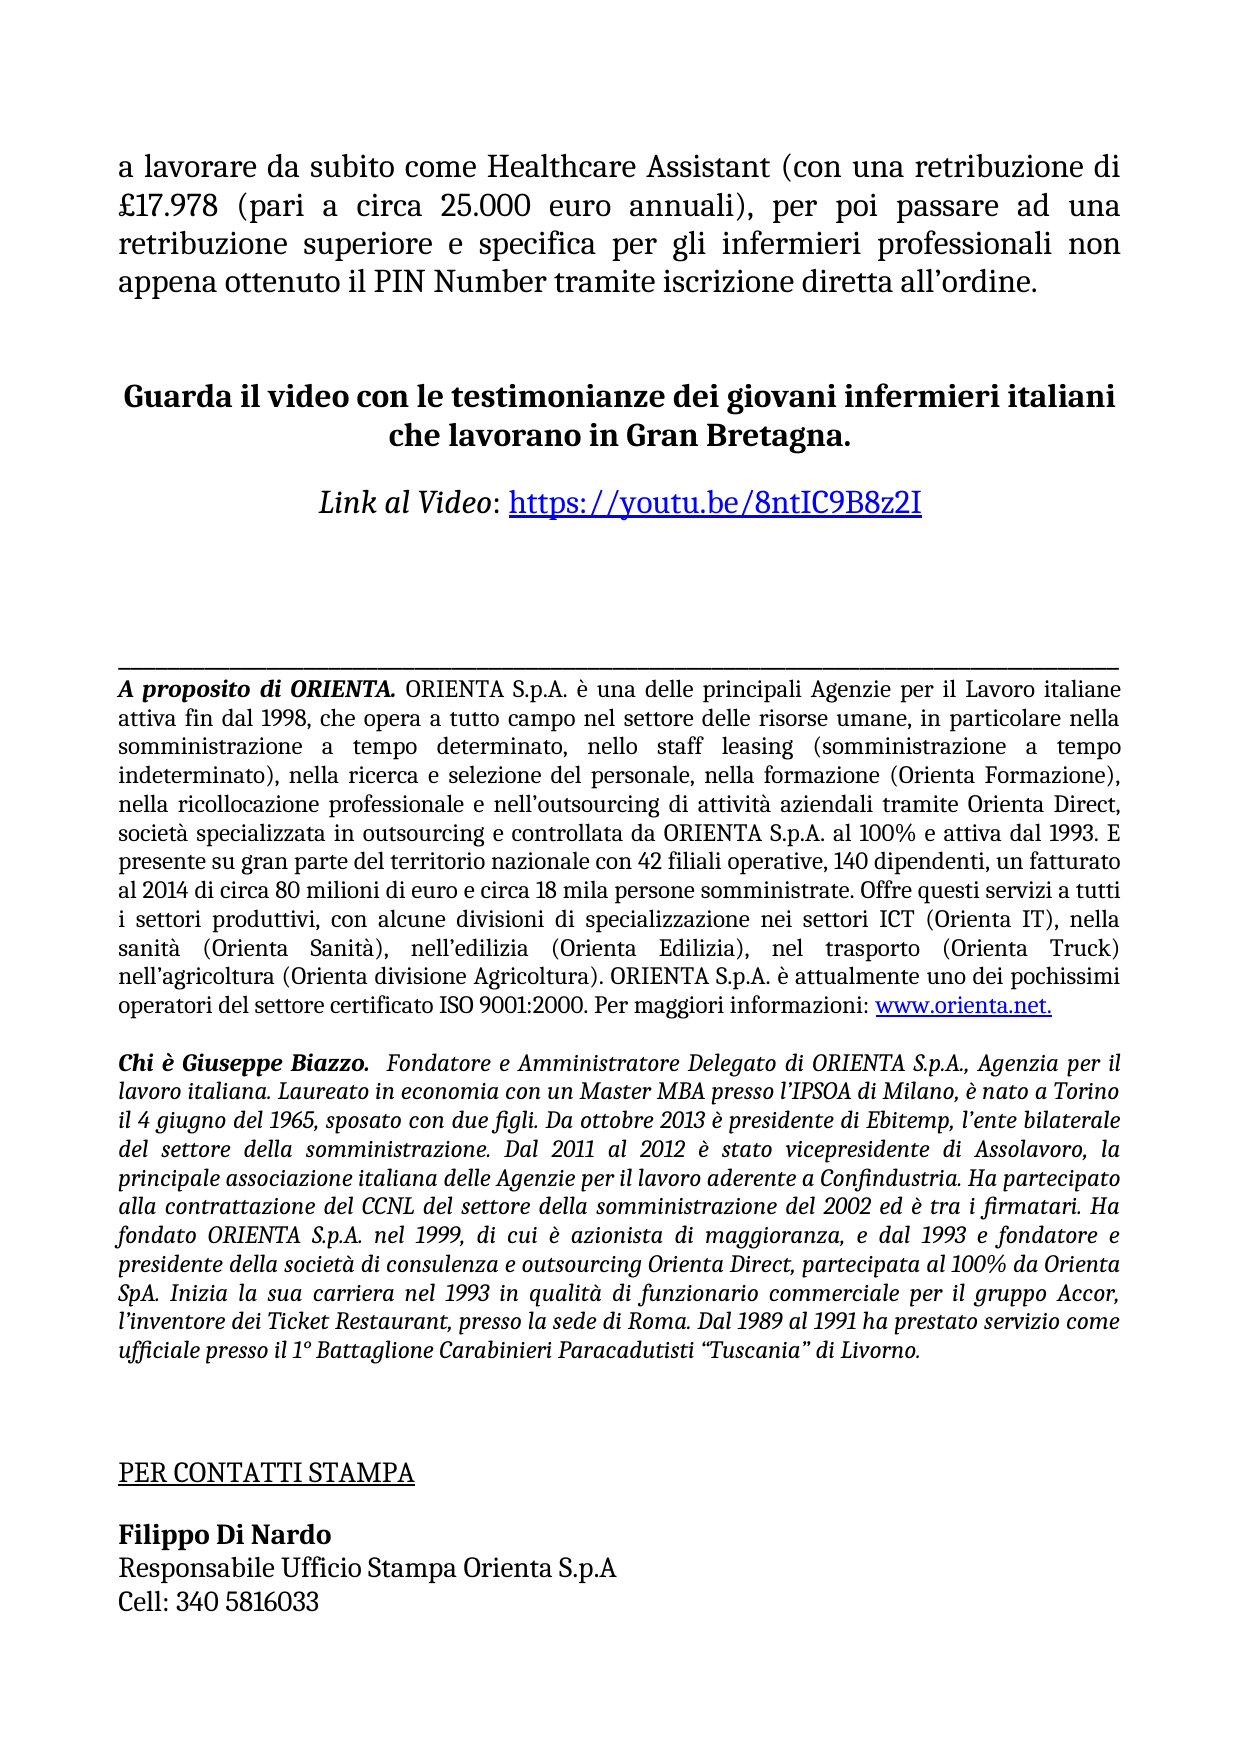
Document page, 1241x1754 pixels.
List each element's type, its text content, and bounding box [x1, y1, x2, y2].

text Chi è Giuseppe Biazzo. Fondatore e Amministratore Delegato di ORIENTA S.p.A., Agenzia per il lavoro italiana. Laureato in economia con un Master MBA presso l’IPSOA di Milano, è nato a Torino il 4 giugno del 1965, sposato con due figli. Da ottobre 2013 è presidente di Ebitemp, l’ente bilaterale del settore della somministrazione. Dal 2011 al 2012 è stato vicepresidente di Assolavoro, la principale associazione italiana delle Agenzie per il lavoro aderente a Confindustria. Ha partecipato alla contrattazione del CCNL del settore della somministrazione del 2002 ed è tra i firmatari. Ha fondato ORIENTA S.p.A. nel 1999, di cui è azionista di maggioranza, e dal 1993 e fondatore e presidente della società di consulenza e outsourcing Orienta Direct, partecipata al 100% da Orienta SpA. Inizia la sua carriera nel 1993 in qualità di funzionario commerciale per il gruppo Accor, l’inventore dei Ticket Restaurant, presso la sede di Roma. Dal 1989 al 1991 ha prestato servizio come ufficiale presso il 1° Battaglione Carabinieri Paracadutisti “Tuscania” di Livorno. [118, 1048, 1122, 1365]
text Responsabile Ufficio Stampa Orienta S.p.A [118, 1552, 1122, 1585]
text Link al Video: https://youtu.be/8ntIC9B8z2I [118, 483, 1122, 521]
text Guarda il video con le testimonianze dei giovani infermieri italiani che lavorano in Gran Bretagna. [118, 378, 1122, 454]
text _________________________________________________________________________________ [118, 636, 1122, 675]
text PER CONTATTI STAMPA [118, 1456, 1122, 1489]
text Cell: 340 5816033 [118, 1585, 1122, 1619]
text A proposito di ORIENTA. ORIENTA S.p.A. è una delle principali Agenzie per il Lavoro italiane attiva fin dal 1998, che opera a tutto campo nel settore delle risorse umane, in particolare nella somministrazione a tempo determinato, nello staff leasing (somministrazione a tempo indeterminato), nella ricerca e selezione del personale, nella formazione (Orienta Formazione), nella ricollocazione professionale e nell’outsourcing di attività aziendali tramite Orienta Direct, società specializzata in outsourcing e controllata da ORIENTA S.p.A. al 100% e attiva dal 1993. E presente su gran parte del territorio nazionale con 42 filiali operative, 140 dipendenti, un fatturato al 2014 di circa 80 milioni di euro e circa 18 mila persone somministrate. Offre questi servizi a tutti i settori produttivi, con alcune divisioni di specializzazione nei settori ICT (Orienta IT), nella sanità (Orienta Sanità), nell’edilizia (Orienta Edilizia), nel trasporto (Orienta Truck) nell’agricoltura (Orienta divisione Agricoltura). ORIENTA S.p.A. è attualmente uno dei pochissimi operatori del settore certificato ISO 9001:2000. Per maggiori informazioni: www.orienta.net. [118, 675, 1122, 1020]
text Filippo Di Nardo [118, 1518, 1122, 1552]
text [118, 148, 1122, 301]
